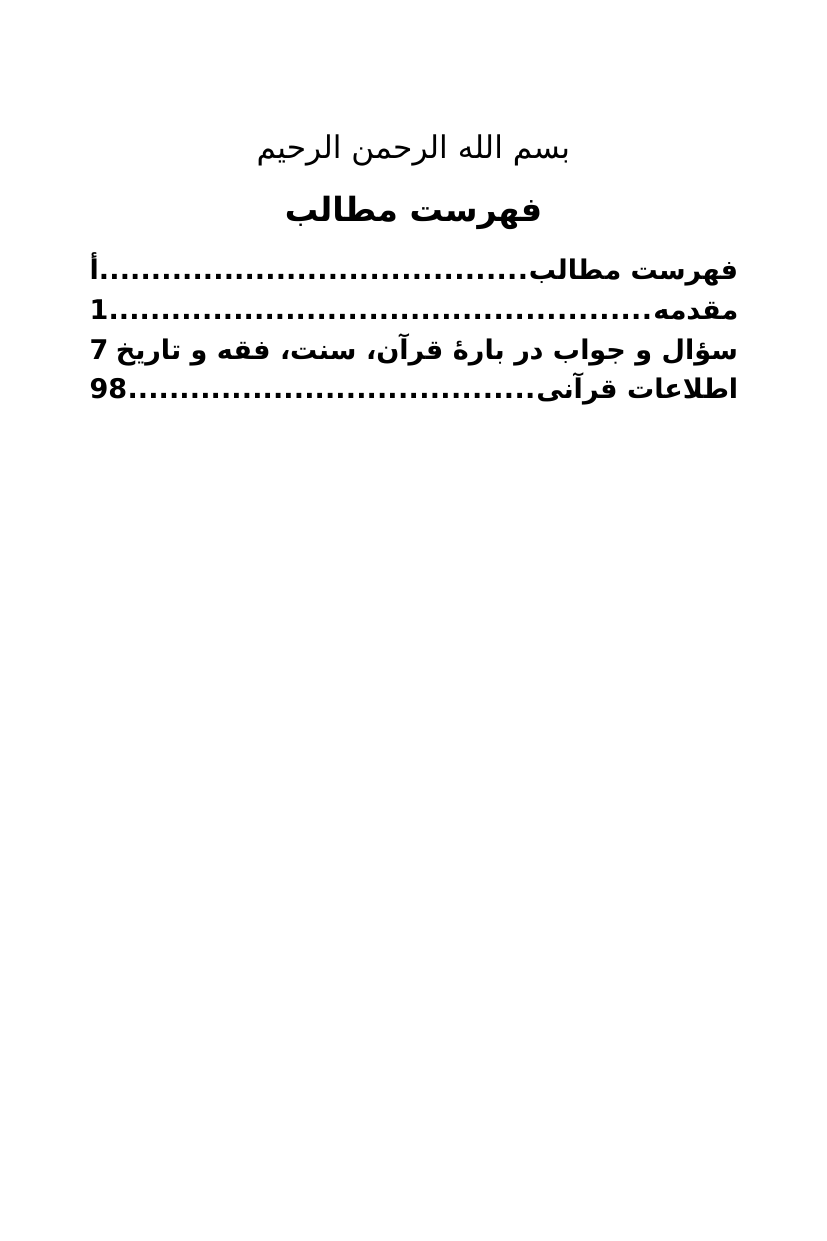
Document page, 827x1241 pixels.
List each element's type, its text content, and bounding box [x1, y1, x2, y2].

text بسم الله الرحمن الرحیم [89, 129, 738, 165]
text فهرست مطالب [89, 190, 738, 229]
text سؤال و جواب در بارۀ قرآن، سنت، فقه و تاریخ 7 [89, 334, 738, 366]
text مقدمه 1 [89, 294, 738, 326]
text اطلاعات قرآنی 98 [89, 374, 738, 405]
text فهرست مطالب ‌أ [89, 254, 738, 286]
